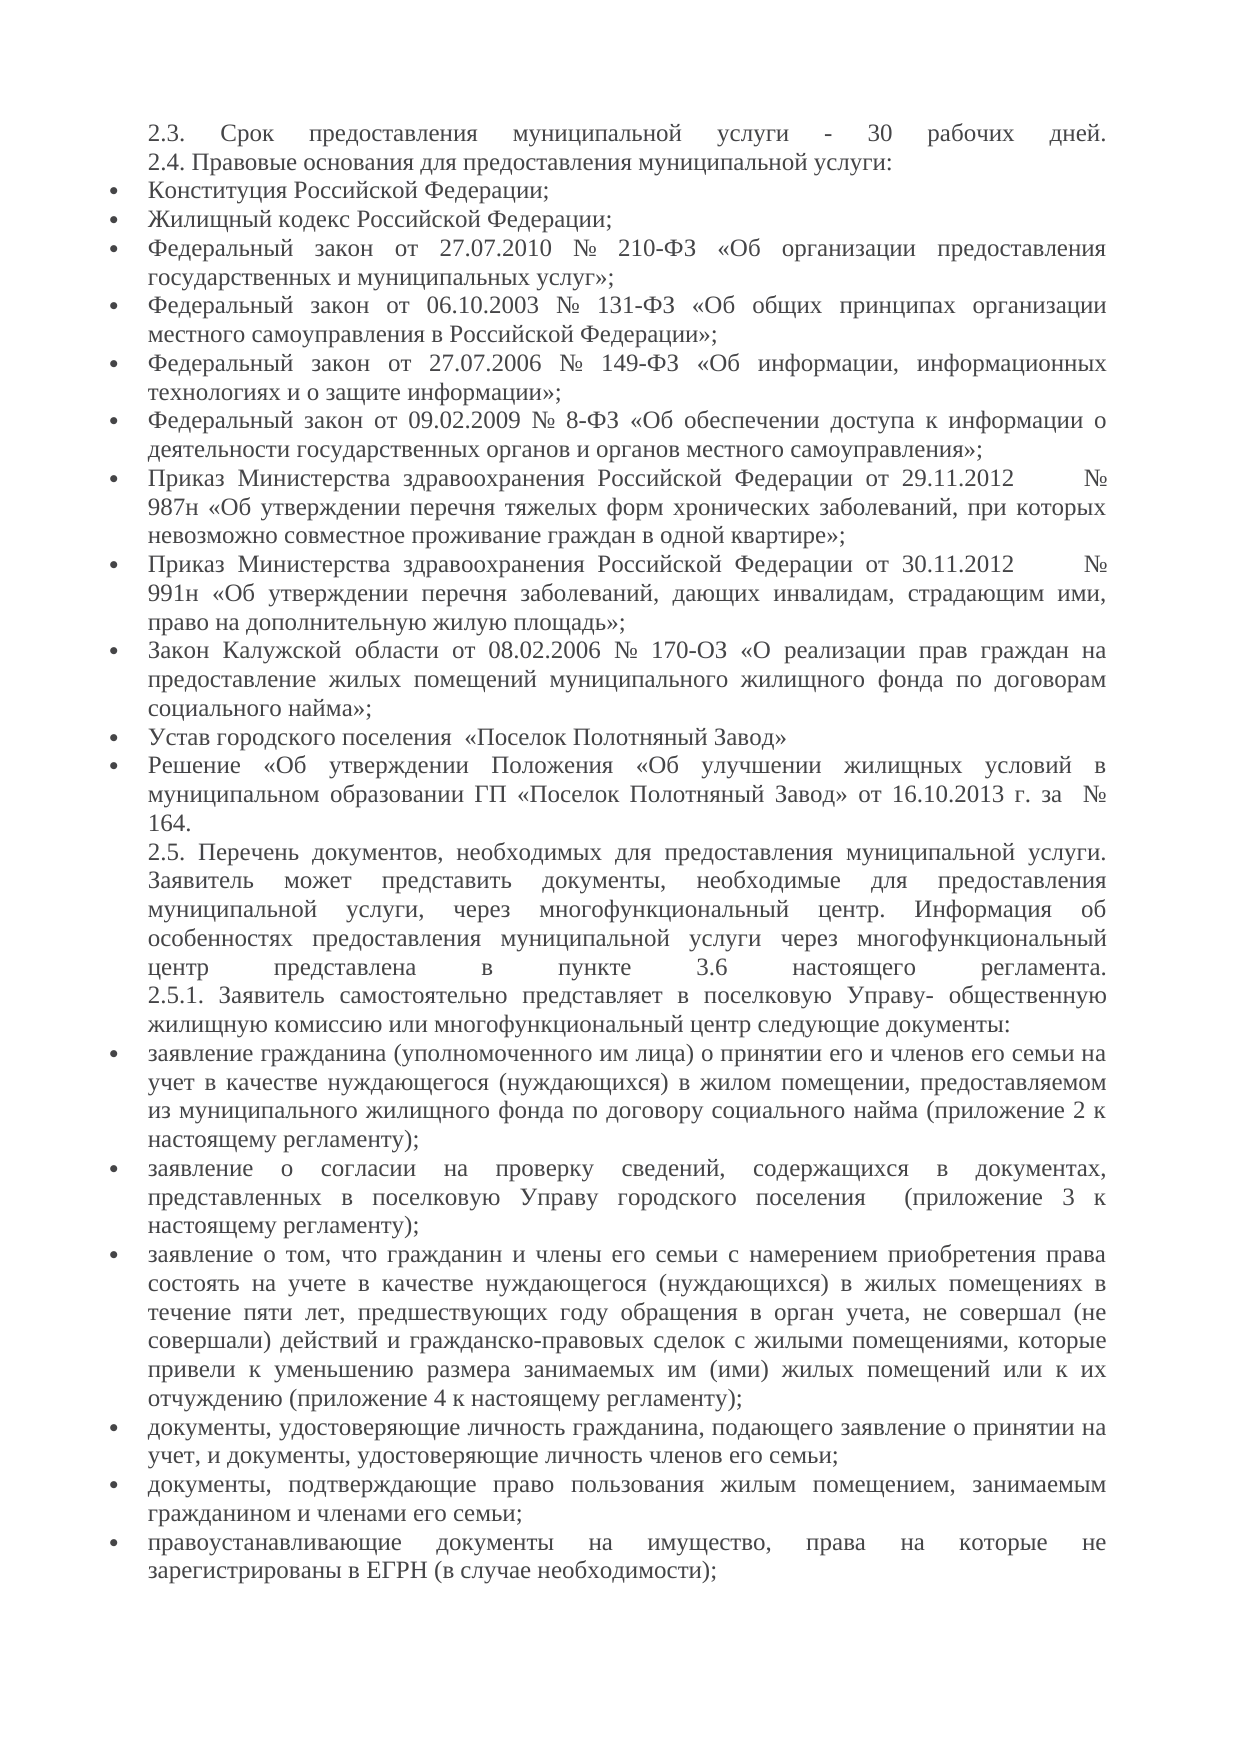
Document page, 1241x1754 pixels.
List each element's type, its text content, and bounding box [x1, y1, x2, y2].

list Федеральный закон от 27.07.2010 № 210-ФЗ «Об организации предоставления государственных и муниципальных услуг»; [110, 233, 1107, 291]
list заявление о том, что гражданин и члены его семьи с намерением приобретения права состоять на учете в качестве нуждающегося (нуждающихся) в жилых помещениях в течение пяти лет, предшествующих году обращения в орган учета, не совершал (не совершали) действий и гражданско-правовых сделок с жилыми помещениями, которые привели к уменьшению размера занимаемых им (ими) жилых помещений или к их отчуждению (приложение 4 к настоящему регламенту); [110, 1239, 1107, 1412]
list Приказ Министерства здравоохранения Российской Федерации от 30.11.2012 № 991н «Об утверждении перечня заболеваний, дающих инвалидам, страдающим ими, право на дополнительную жилую площадь»; [110, 549, 1107, 636]
list Устав городского поселения «Поселок Полотняный Завод» [110, 722, 1107, 751]
list Конституция Российской Федерации; [110, 176, 1107, 204]
text 2.3. Срок предоставления муниципальной услуги - 30 рабочих дней. 2.4. Правовые основания для предоставления муниципальной услуги: [148, 118, 1107, 176]
list документы, удостоверяющие личность гражданина, подающего заявление о принятии на учет, и документы, удостоверяющие личность членов его семьи; [110, 1412, 1107, 1469]
list Федеральный закон от 27.07.2006 № 149-ФЗ «Об информации, информационных технологиях и о защите информации»; [110, 348, 1107, 406]
list Федеральный закон от 06.10.2003 № 131-ФЗ «Об общих принципах организации местного самоуправления в Российской Федерации»; [110, 291, 1107, 348]
list правоустанавливающие документы на имущество, права на которые не зарегистрированы в ЕГРН (в случае необходимости); [110, 1527, 1107, 1584]
list Приказ Министерства здравоохранения Российской Федерации от 29.11.2012 № 987н «Об утверждении перечня тяжелых форм хронических заболеваний, при которых невозможно совместное проживание граждан в одной квартире»; [110, 463, 1107, 549]
list Федеральный закон от 09.02.2009 № 8-ФЗ «Об обеспечении доступа к информации о деятельности государственных органов и органов местного самоуправления»; [110, 406, 1107, 463]
list документы, подтверждающие право пользования жилым помещением, занимаемым гражданином и членами его семьи; [110, 1469, 1107, 1527]
list заявление гражданина (уполномоченного им лица) о принятии его и членов его семьи на учет в качестве нуждающегося (нуждающихся) в жилом помещении, предоставляемом из муниципального жилищного фонда по договору социального найма (приложение 2 к настоящему регламенту); [110, 1038, 1107, 1153]
list Жилищный кодекс Российской Федерации; [110, 204, 1107, 233]
text 2.5. Перечень документов, необходимых для предоставления муниципальной услуги. Заявитель может представить документы, необходимые для предоставления муниципальной услуги, через многофункциональный центр. Информация об особенностях предоставления муниципальной услуги через многофункциональный центр представлена в пункте 3.6 настоящего регламента. 2.5.1. Заявитель самостоятельно представляет в поселковую Управу- общественную жилищную комиссию или многофункциональный центр следующие документы: [148, 837, 1107, 1038]
list Решение «Об утверждении Положения «Об улучшении жилищных условий в муниципальном образовании ГП «Поселок Полотняный Завод» от 16.10.2013 г. за № 164. [110, 751, 1107, 837]
list заявление о согласии на проверку сведений, содержащихся в документах, представленных в поселковую Управу городского поселения (приложение 3 к настоящему регламенту); [110, 1153, 1107, 1239]
list Закон Калужской области от 08.02.2006 № 170-ОЗ «О реализации прав граждан на предоставление жилых помещений муниципального жилищного фонда по договорам социального найма»; [110, 636, 1107, 722]
